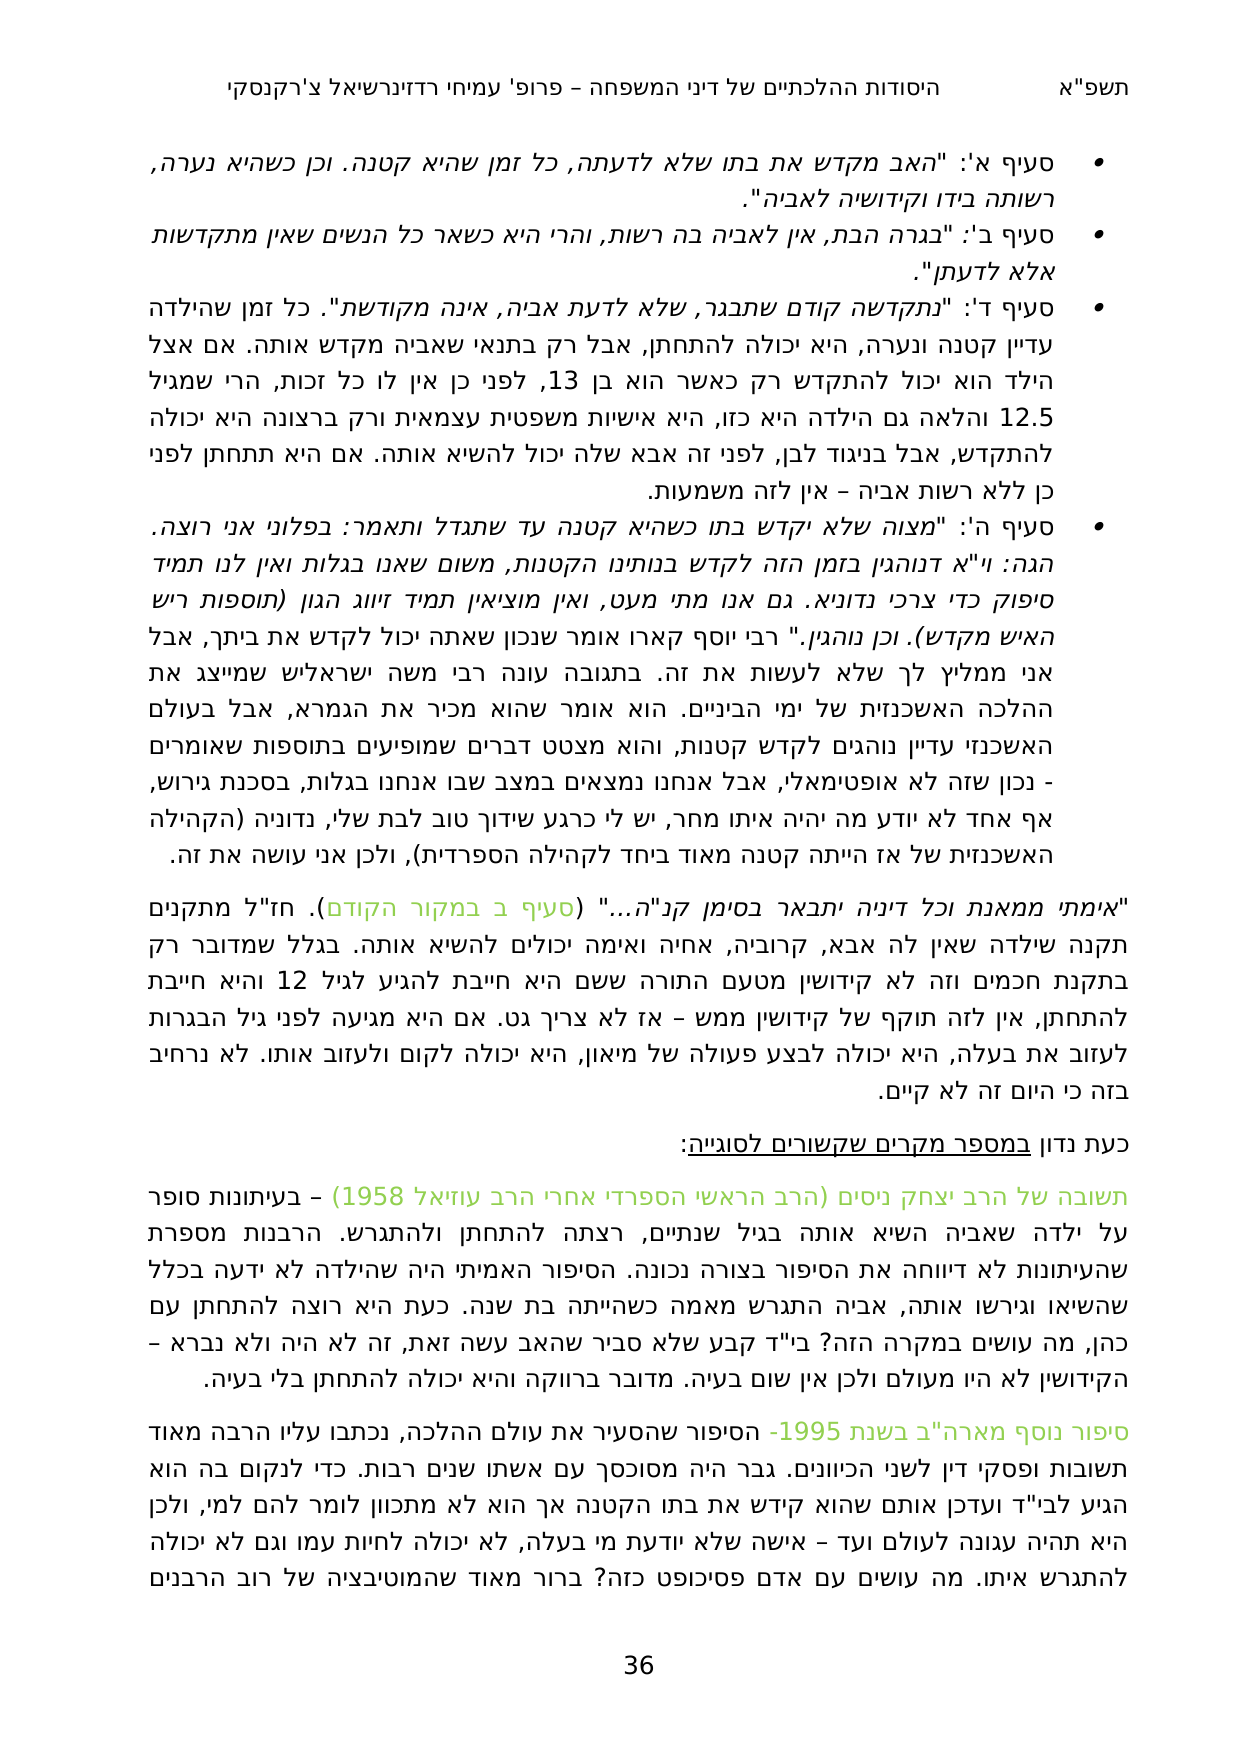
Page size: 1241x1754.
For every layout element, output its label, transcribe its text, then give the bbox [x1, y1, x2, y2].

list סעיף ה': "מצוה שלא יקדש בתו כשהיא קטנה עד שתגדל ותאמר: בפלוני אני רוצה. הגה: וי"א דנוהגין בזמן הזה לקדש בנותינו הקטנות, משום שאנו בגלות ואין לנו תמיד סיפוק כדי צרכי נדוניא. גם אנו מתי מעט, ואין מוציאין תמיד זיווג הגון (תוספות ריש האיש מקדש). וכן נוהגין." רבי יוסף קארו אומר שנכון שאתה יכול לקדש את ביתך, אבל אני ממליץ לך שלא לעשות את זה. בתגובה עונה רבי משה ישראליש שמייצג את ההלכה האשכנזית של ימי הביניים. הוא אומר שהוא מכיר את הגמרא, אבל בעולם האשכנזי עדיין נוהגים לקדש קטנות, והוא מצטט דברים שמופיעים בתוספות שאומרים - נכון שזה לא אופטימאלי, אבל אנחנו נמצאים במצב שבו אנחנו בגלות, בסכנת גירוש, אף אחד לא יודע מה יהיה איתו מחר, יש לי כרגע שידוך טוב לבת שלי, נדוניה (הקהילה האשכנזית של אז הייתה קטנה מאוד ביחד לקהילה הספרדית), ולכן אני עושה את זה. [148, 512, 1092, 869]
list סעיף א': "האב מקדש את בתו שלא לדעתה, כל זמן שהיא קטנה. וכן כשהיא נערה, רשותה בידו וקידושיה לאביה". [148, 148, 1092, 213]
text "אימתי ממאנת וכל דיניה יתבאר בסימן קנ"ה..." (סעיף ב במקור הקודם). חז"ל מתקנים תקנה שילדה שאין לה אבא, קרוביה, אחיה ואימה יכולים להשיא אותה. בגלל שמדובר רק בתקנת חכמים וזה לא קידושין מטעם התורה ששם היא חייבת להגיע לגיל 12 והיא חייבת להתחתן, אין לזה תוקף של קידושין ממש – אז לא צריך גט. אם היא מגיעה לפני גיל הבגרות לעזוב את בעלה, היא יכולה לבצע פעולה של מיאון, היא יכולה לקום ולעזוב אותו. לא נרחיב בזה כי היום זה לא קיים. [148, 893, 1130, 1105]
text תשובה של הרב יצחק ניסים (הרב הראשי הספרדי אחרי הרב עוזיאל 1958) – בעיתונות סופר על ילדה שאביה השיא אותה בגיל שנתיים, רצתה להתחתן ולהתגרש. הרבנות מספרת שהעיתונות לא דיווחה את הסיפור בצורה נכונה. הסיפור האמיתי היה שהילדה לא ידעה בכלל שהשיאו וגירשו אותה, אביה התגרש מאמה כשהייתה בת שנה. כעת היא רוצה להתחתן עם כהן, מה עושים במקרה הזה? בי"ד קבע שלא סביר שהאב עשה זאת, זה לא היה ולא נברא – הקידושין לא היו מעולם ולכן אין שום בעיה. מדובר ברווקה והיא יכולה להתחתן בלי בעיה. [148, 1182, 1130, 1393]
list סעיף ד': "נתקדשה קודם שתבגר, שלא לדעת אביה, אינה מקודשת". כל זמן שהילדה עדיין קטנה ונערה, היא יכולה להתחתן, אבל רק בתנאי שאביה מקדש אותה. אם אצל הילד הוא יכול להתקדש רק כאשר הוא בן 13, לפני כן אין לו כל זכות, הרי שמגיל 12.5 והלאה גם הילדה היא כזו, היא אישיות משפטית עצמאית ורק ברצונה היא יכולה להתקדש, אבל בניגוד לבן, לפני זה אבא שלה יכול להשיא אותה. אם היא תתחתן לפני כן ללא רשות אביה – אין לזה משמעות. [148, 293, 1092, 505]
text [148, 1417, 1130, 1592]
text כעת נדון במספר מקרים שקשורים לסוגייה: [148, 1129, 1130, 1158]
list סעיף ב': "בגרה הבת, אין לאביה בה רשות, והרי היא כשאר כל הנשים שאין מתקדשות אלא לדעתן". [148, 221, 1092, 286]
